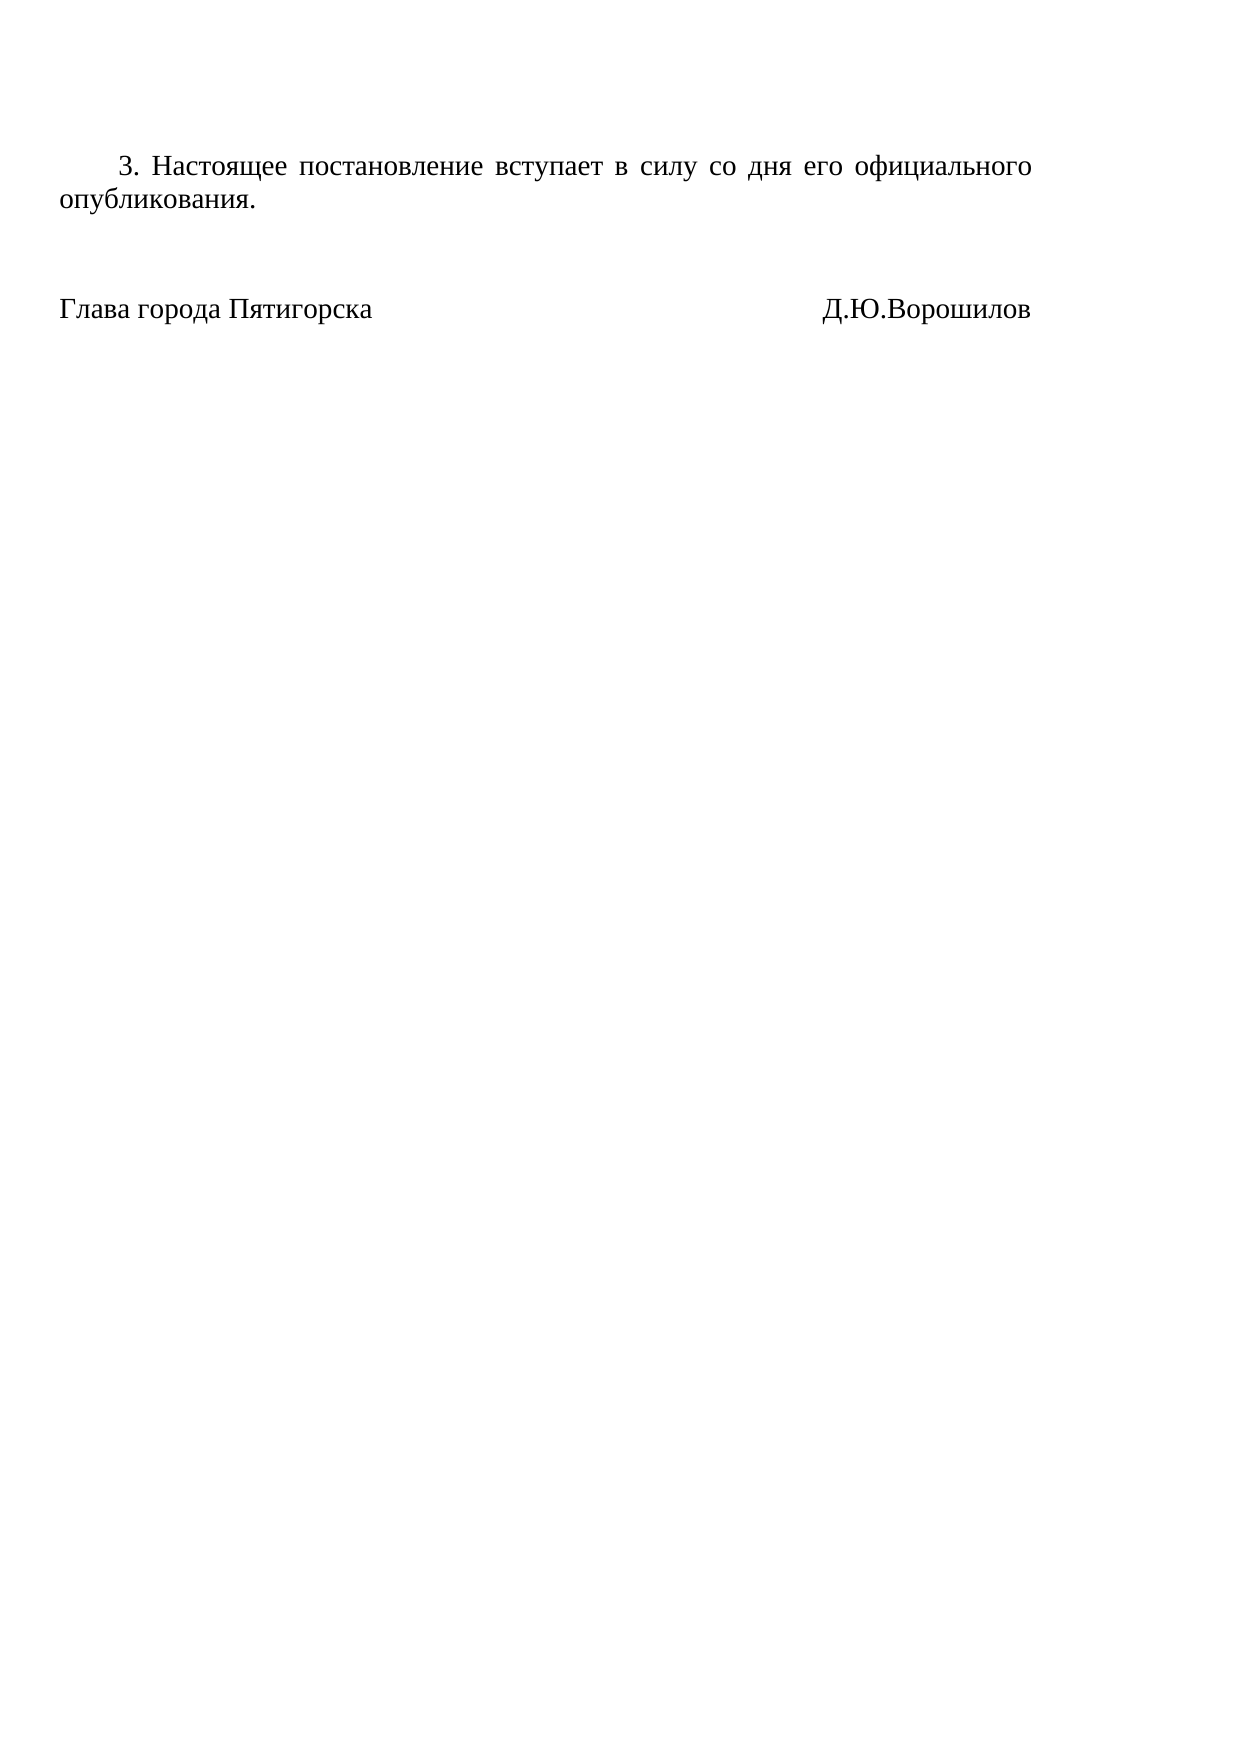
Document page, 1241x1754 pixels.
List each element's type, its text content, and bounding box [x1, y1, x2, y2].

text Глава города Пятигорска Д.Ю.Ворошилов [59, 298, 1033, 348]
text 3. Настоящее постановление вступает в силу со дня его официального опубликования. [59, 148, 1033, 215]
